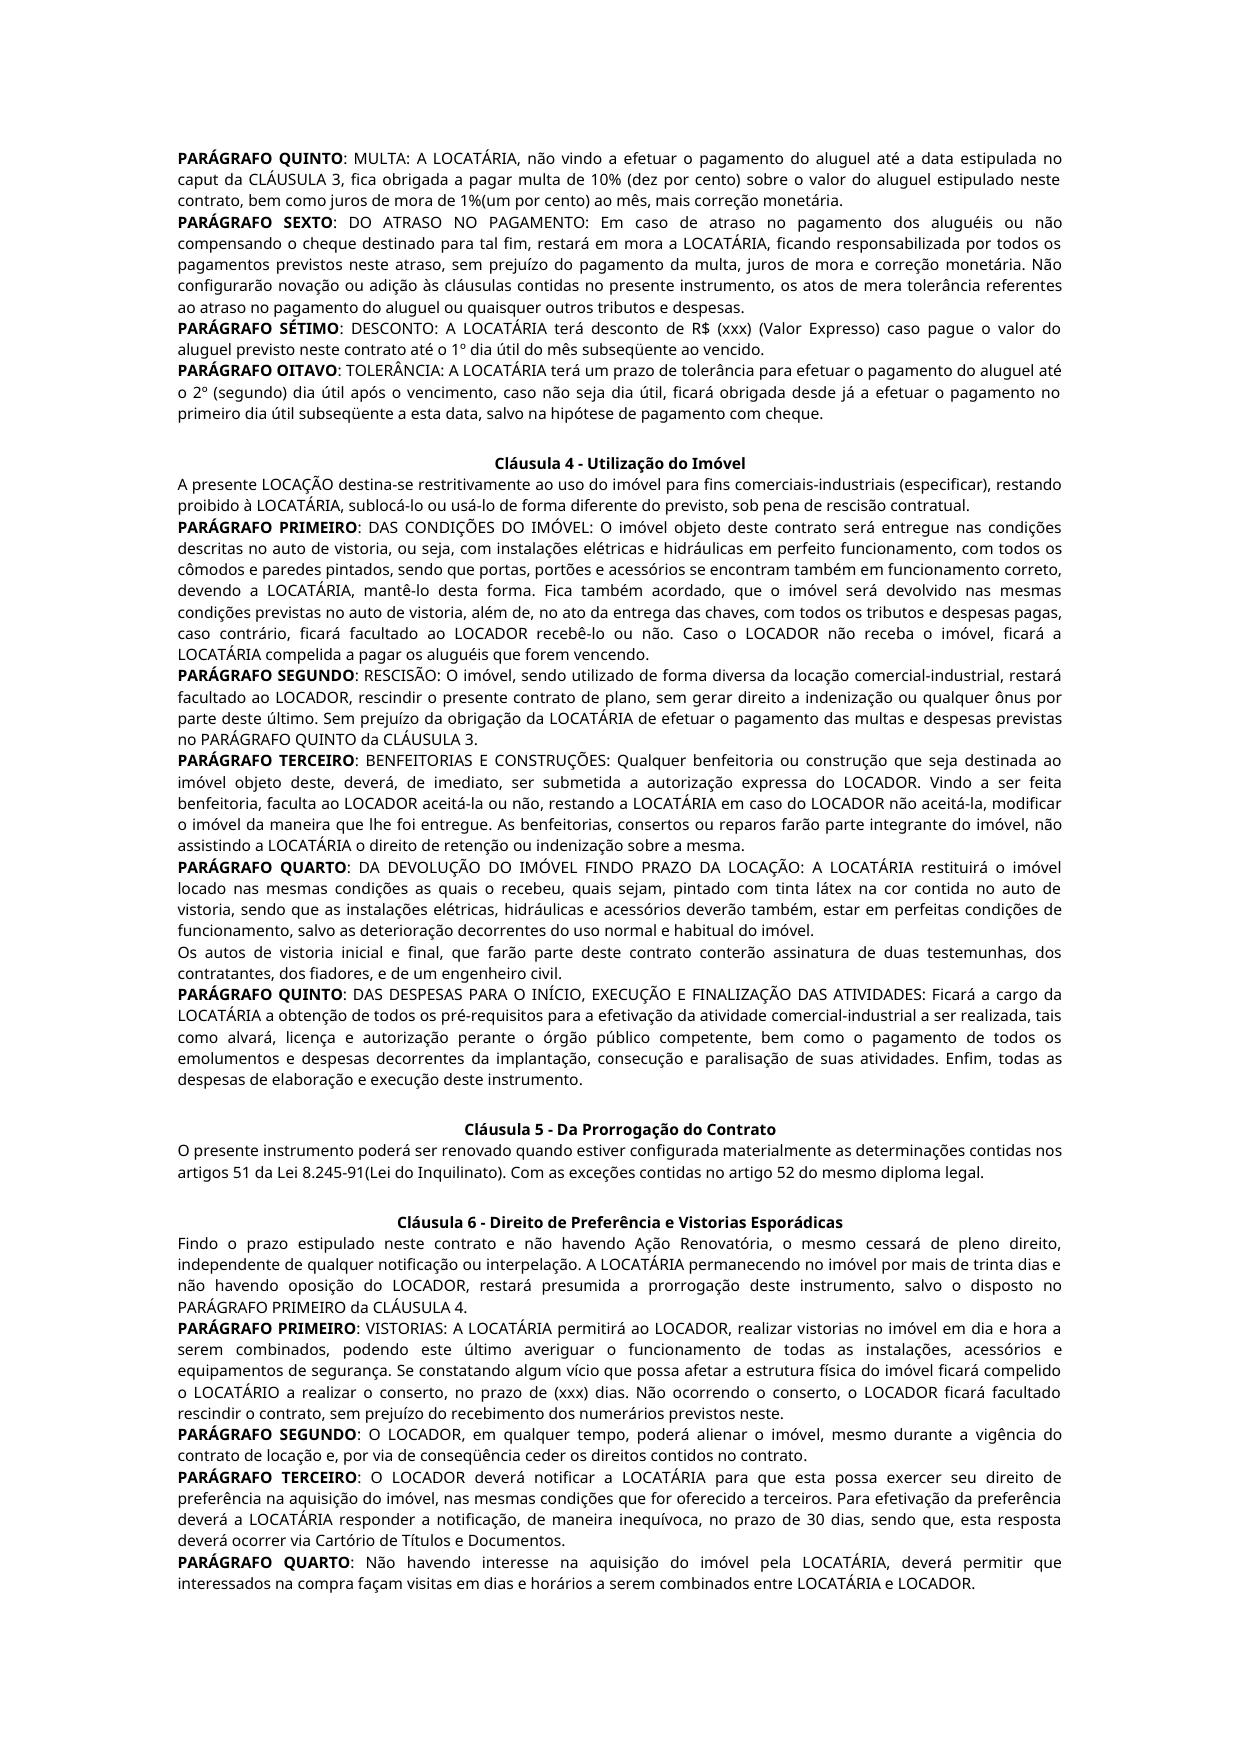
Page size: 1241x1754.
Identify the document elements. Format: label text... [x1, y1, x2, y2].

text PARÁGRAFO QUINTO: MULTA: A LOCATÁRIA, não vindo a efetuar o pagamento do aluguel até a data estipulada no caput da CLÁUSULA 3, fica obrigada a pagar multa de 10% (dez por cento) sobre o valor do aluguel estipulado neste contrato, bem como juros de mora de 1%(um por cento) ao mês, mais correção monetária. [177, 148, 1063, 211]
text PARÁGRAFO PRIMEIRO: DAS CONDIÇÕES DO IMÓVEL: O imóvel objeto deste contrato será entregue nas condições descritas no auto de vistoria, ou seja, com instalações elétricas e hidráulicas em perfeito funcionamento, com todos os cômodos e paredes pintados, sendo que portas, portões e acessórios se encontram também em funcionamento correto, devendo a LOCATÁRIA, mantê-lo desta forma. Fica também acordado, que o imóvel será devolvido nas mesmas condições previstas no auto de vistoria, além de, no ato da entrega das chaves, com todos os tributos e despesas pagas, caso contrário, ficará facultado ao LOCADOR recebê-lo ou não. Caso o LOCADOR não receba o imóvel, ficará a LOCATÁRIA compelida a pagar os aluguéis que forem vencendo. [177, 516, 1063, 665]
text Os autos de vistoria inicial e final, que farão parte deste contrato conterão assinatura de duas testemunhas, dos contratantes, dos fiadores, e de um engenheiro civil. [177, 941, 1063, 984]
text PARÁGRAFO TERCEIRO: O LOCADOR deverá notificar a LOCATÁRIA para que esta possa exercer seu direito de preferência na aquisição do imóvel, nas mesmas condições que for oferecido a terceiros. Para efetivação da preferência deverá a LOCATÁRIA responder a notificação, de maneira inequívoca, no prazo de 30 dias, sendo que, esta resposta deverá ocorrer via Cartório de Títulos e Documentos. [177, 1466, 1063, 1551]
text O presente instrumento poderá ser renovado quando estiver configurada materialmente as determinações contidas nos artigos 51 da Lei 8.245-91(Lei do Inquilinato). Com as exceções contidas no artigo 52 do mesmo diploma legal. [177, 1140, 1063, 1183]
text Findo o prazo estipulado neste contrato e não havendo Ação Renovatória, o mesmo cessará de pleno direito, independente de qualquer notificação ou interpelação. A LOCATÁRIA permanecendo no imóvel por mais de trinta dias e não havendo oposição do LOCADOR, restará presumida a prorrogação deste instrumento, salvo o disposto no PARÁGRAFO PRIMEIRO da CLÁUSULA 4. [177, 1233, 1063, 1318]
text PARÁGRAFO QUINTO: DAS DESPESAS PARA O INÍCIO, EXECUÇÃO E FINALIZAÇÃO DAS ATIVIDADES: Ficará a cargo da LOCATÁRIA a obtenção de todos os pré-requisitos para a efetivação da atividade comercial-industrial a ser realizada, tais como alvará, licença e autorização perante o órgão público competente, bem como o pagamento de todos os emolumentos e despesas decorrentes da implantação, consecução e paralisação de suas atividades. Enfim, todas as despesas de elaboração e execução deste instrumento. [177, 984, 1063, 1090]
text Cláusula 4 - Utilização do Imóvel [177, 453, 1063, 474]
text PARÁGRAFO QUARTO: DA DEVOLUÇÃO DO IMÓVEL FINDO PRAZO DA LOCAÇÃO: A LOCATÁRIA restituirá o imóvel locado nas mesmas condições as quais o recebeu, quais sejam, pintado com tinta látex na cor contida no auto de vistoria, sendo que as instalações elétricas, hidráulicas e acessórios deverão também, estar em perfeitas condições de funcionamento, salvo as deterioração decorrentes do uso normal e habitual do imóvel. [177, 856, 1063, 941]
text PARÁGRAFO PRIMEIRO: VISTORIAS: A LOCATÁRIA permitirá ao LOCADOR, realizar vistorias no imóvel em dia e hora a serem combinados, podendo este último averiguar o funcionamento de todas as instalações, acessórios e equipamentos de segurança. Se constatando algum vício que possa afetar a estrutura física do imóvel ficará compelido o LOCATÁRIO a realizar o conserto, no prazo de (xxx) dias. Não ocorrendo o conserto, o LOCADOR ficará facultado rescindir o contrato, sem prejuízo do recebimento dos numerários previstos neste. [177, 1318, 1063, 1424]
text PARÁGRAFO SÉTIMO: DESCONTO: A LOCATÁRIA terá desconto de R$ (xxx) (Valor Expresso) caso pague o valor do aluguel previsto neste contrato até o 1º dia útil do mês subseqüente ao vencido. [177, 318, 1063, 360]
text PARÁGRAFO OITAVO: TOLERÂNCIA: A LOCATÁRIA terá um prazo de tolerância para efetuar o pagamento do aluguel até o 2º (segundo) dia útil após o vencimento, caso não seja dia útil, ficará obrigada desde já a efetuar o pagamento no primeiro dia útil subseqüente a esta data, salvo na hipótese de pagamento com cheque. [177, 360, 1063, 424]
text PARÁGRAFO TERCEIRO: BENFEITORIAS E CONSTRUÇÕES: Qualquer benfeitoria ou construção que seja destinada ao imóvel objeto deste, deverá, de imediato, ser submetida a autorização expressa do LOCADOR. Vindo a ser feita benfeitoria, faculta ao LOCADOR aceitá-la ou não, restando a LOCATÁRIA em caso do LOCADOR não aceitá-la, modificar o imóvel da maneira que lhe foi entregue. As benfeitorias, consertos ou reparos farão parte integrante do imóvel, não assistindo a LOCATÁRIA o direito de retenção ou indenização sobre a mesma. [177, 750, 1063, 856]
text PARÁGRAFO SEXTO: DO ATRASO NO PAGAMENTO: Em caso de atraso no pagamento dos aluguéis ou não compensando o cheque destinado para tal fim, restará em mora a LOCATÁRIA, ficando responsabilizada por todos os pagamentos previstos neste atraso, sem prejuízo do pagamento da multa, juros de mora e correção monetária. Não configurarão novação ou adição às cláusulas contidas no presente instrumento, os atos de mera tolerância referentes ao atraso no pagamento do aluguel ou quaisquer outros tributos e despesas. [177, 211, 1063, 318]
text Cláusula 5 - Da Prorrogação do Contrato [177, 1119, 1063, 1140]
text PARÁGRAFO SEGUNDO: RESCISÃO: O imóvel, sendo utilizado de forma diversa da locação comercial-industrial, restará facultado ao LOCADOR, rescindir o presente contrato de plano, sem gerar direito a indenização ou qualquer ônus por parte deste último. Sem prejuízo da obrigação da LOCATÁRIA de efetuar o pagamento das multas e despesas previstas no PARÁGRAFO QUINTO da CLÁUSULA 3. [177, 665, 1063, 750]
text Cláusula 6 - Direito de Preferência e Vistorias Esporádicas [177, 1211, 1063, 1233]
text PARÁGRAFO QUARTO: Não havendo interesse na aquisição do imóvel pela LOCATÁRIA, deverá permitir que interessados na compra façam visitas em dias e horários a serem combinados entre LOCATÁRIA e LOCADOR. [177, 1551, 1063, 1594]
text PARÁGRAFO SEGUNDO: O LOCADOR, em qualquer tempo, poderá alienar o imóvel, mesmo durante a vigência do contrato de locação e, por via de conseqüência ceder os direitos contidos no contrato. [177, 1424, 1063, 1466]
text A presente LOCAÇÃO destina-se restritivamente ao uso do imóvel para fins comerciais-industriais (especificar), restando proibido à LOCATÁRIA, sublocá-lo ou usá-lo de forma diferente do previsto, sob pena de rescisão contratual. [177, 474, 1063, 516]
